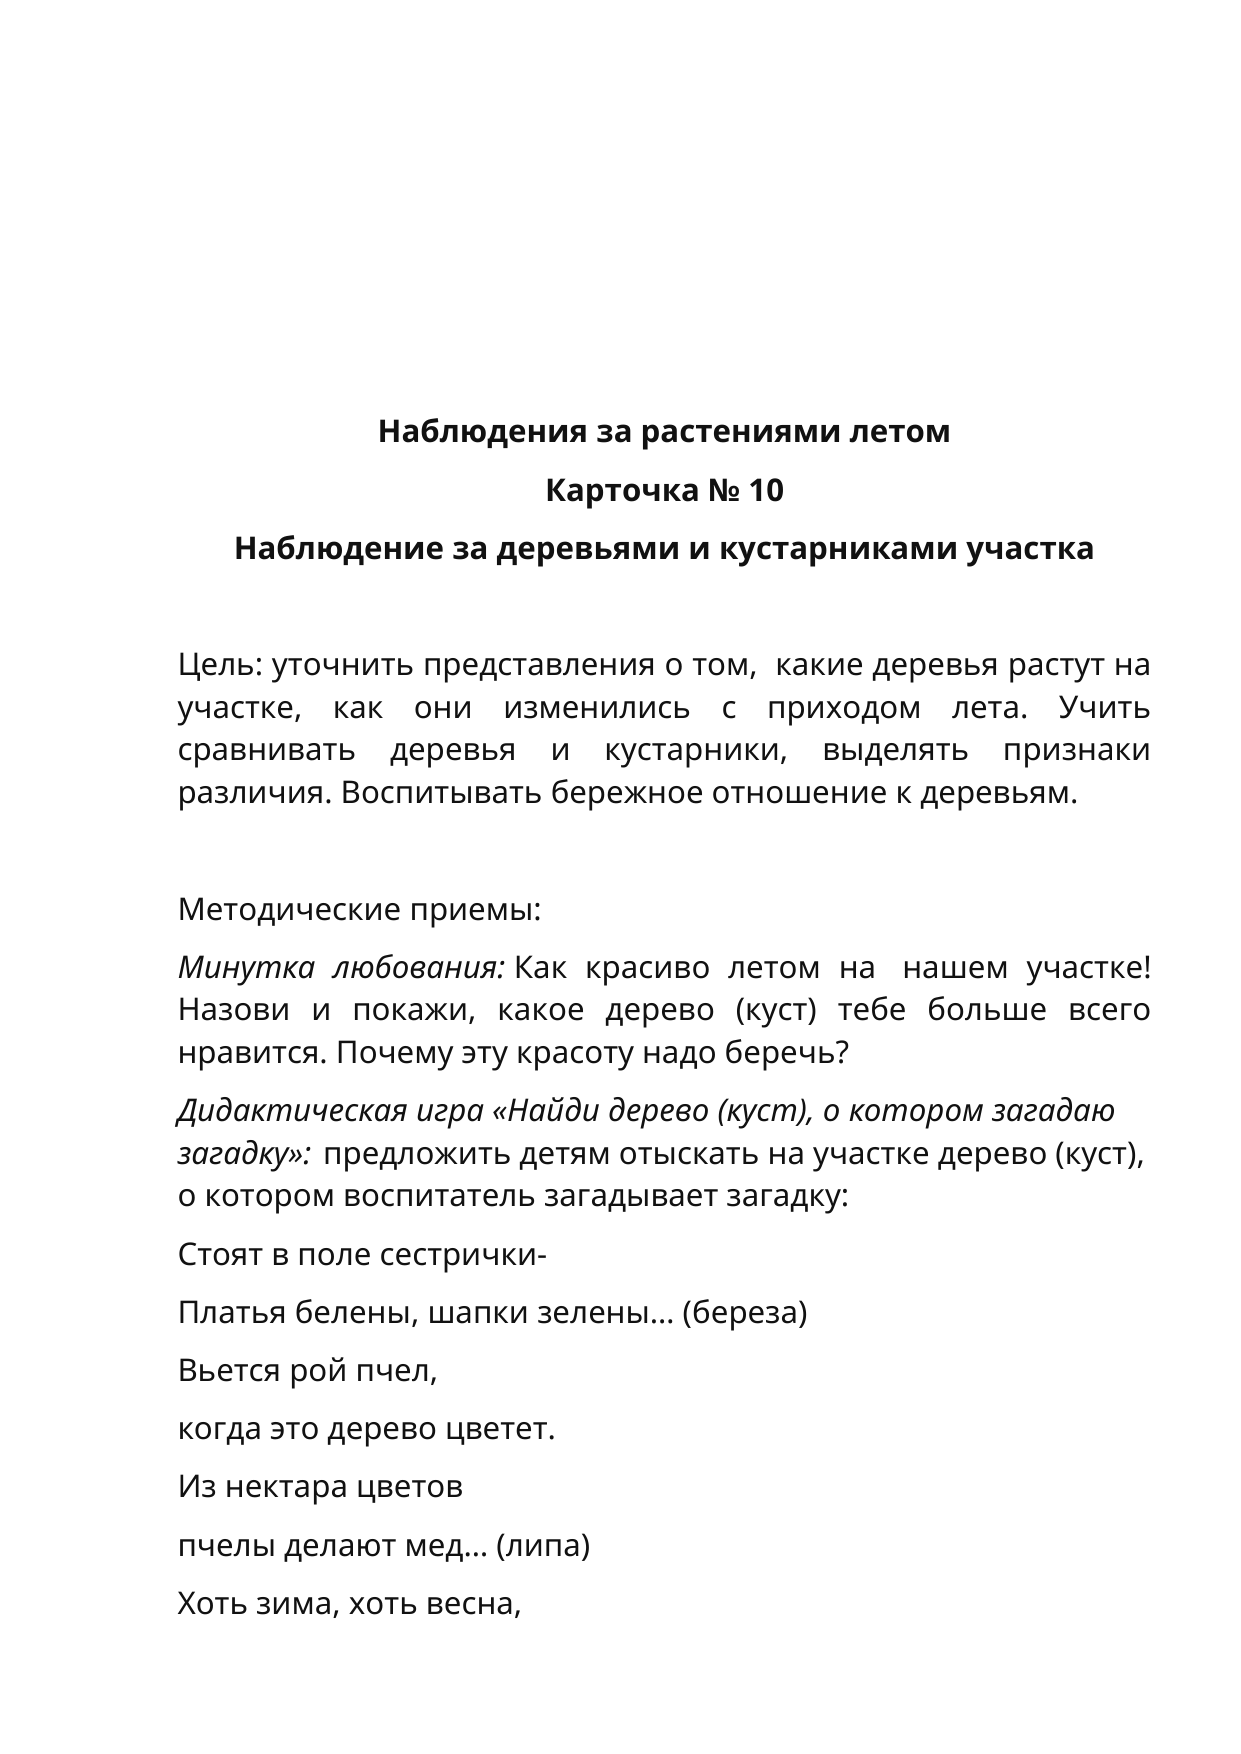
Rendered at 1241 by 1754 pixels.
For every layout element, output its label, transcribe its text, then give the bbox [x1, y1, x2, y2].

text Цель: уточнить представления о том, какие деревья растут на участке, как они изменились с приходом лета. Учить сравнивать деревья и кустарники, выделять признаки различия. Воспитывать бережное отношение к деревьям. [177, 642, 1152, 813]
text Платья белены, шапки зелены… (береза) [177, 1290, 1152, 1332]
text Методические приемы: [177, 886, 1152, 929]
text Карточка № 10 [177, 467, 1152, 510]
text Хоть зима, хоть весна, [177, 1581, 1152, 1623]
text когда это дерево цветет. [177, 1406, 1152, 1449]
text пчелы делают мед… (липа) [177, 1523, 1152, 1565]
text Из нектара цветов [177, 1464, 1152, 1507]
text Вьется рой пчел, [177, 1348, 1152, 1391]
text Наблюдение за деревьями и кустарниками участка [177, 526, 1152, 568]
text Стоят в поле сестрички- [177, 1232, 1152, 1274]
text Минутка любования: Как красиво летом на нашем участке! Назови и покажи, какое дерево (куст) тебе больше всего нравится. Почему эту красоту надо беречь? [177, 945, 1152, 1072]
text Наблюдения за растениями летом [177, 409, 1152, 452]
text Дидактическая игра «Найди дерево (куст), о котором загадаю загадку»: предложить детям отыскать на участке дерево (куст), о котором воспитатель загадывает загадку: [177, 1088, 1152, 1216]
